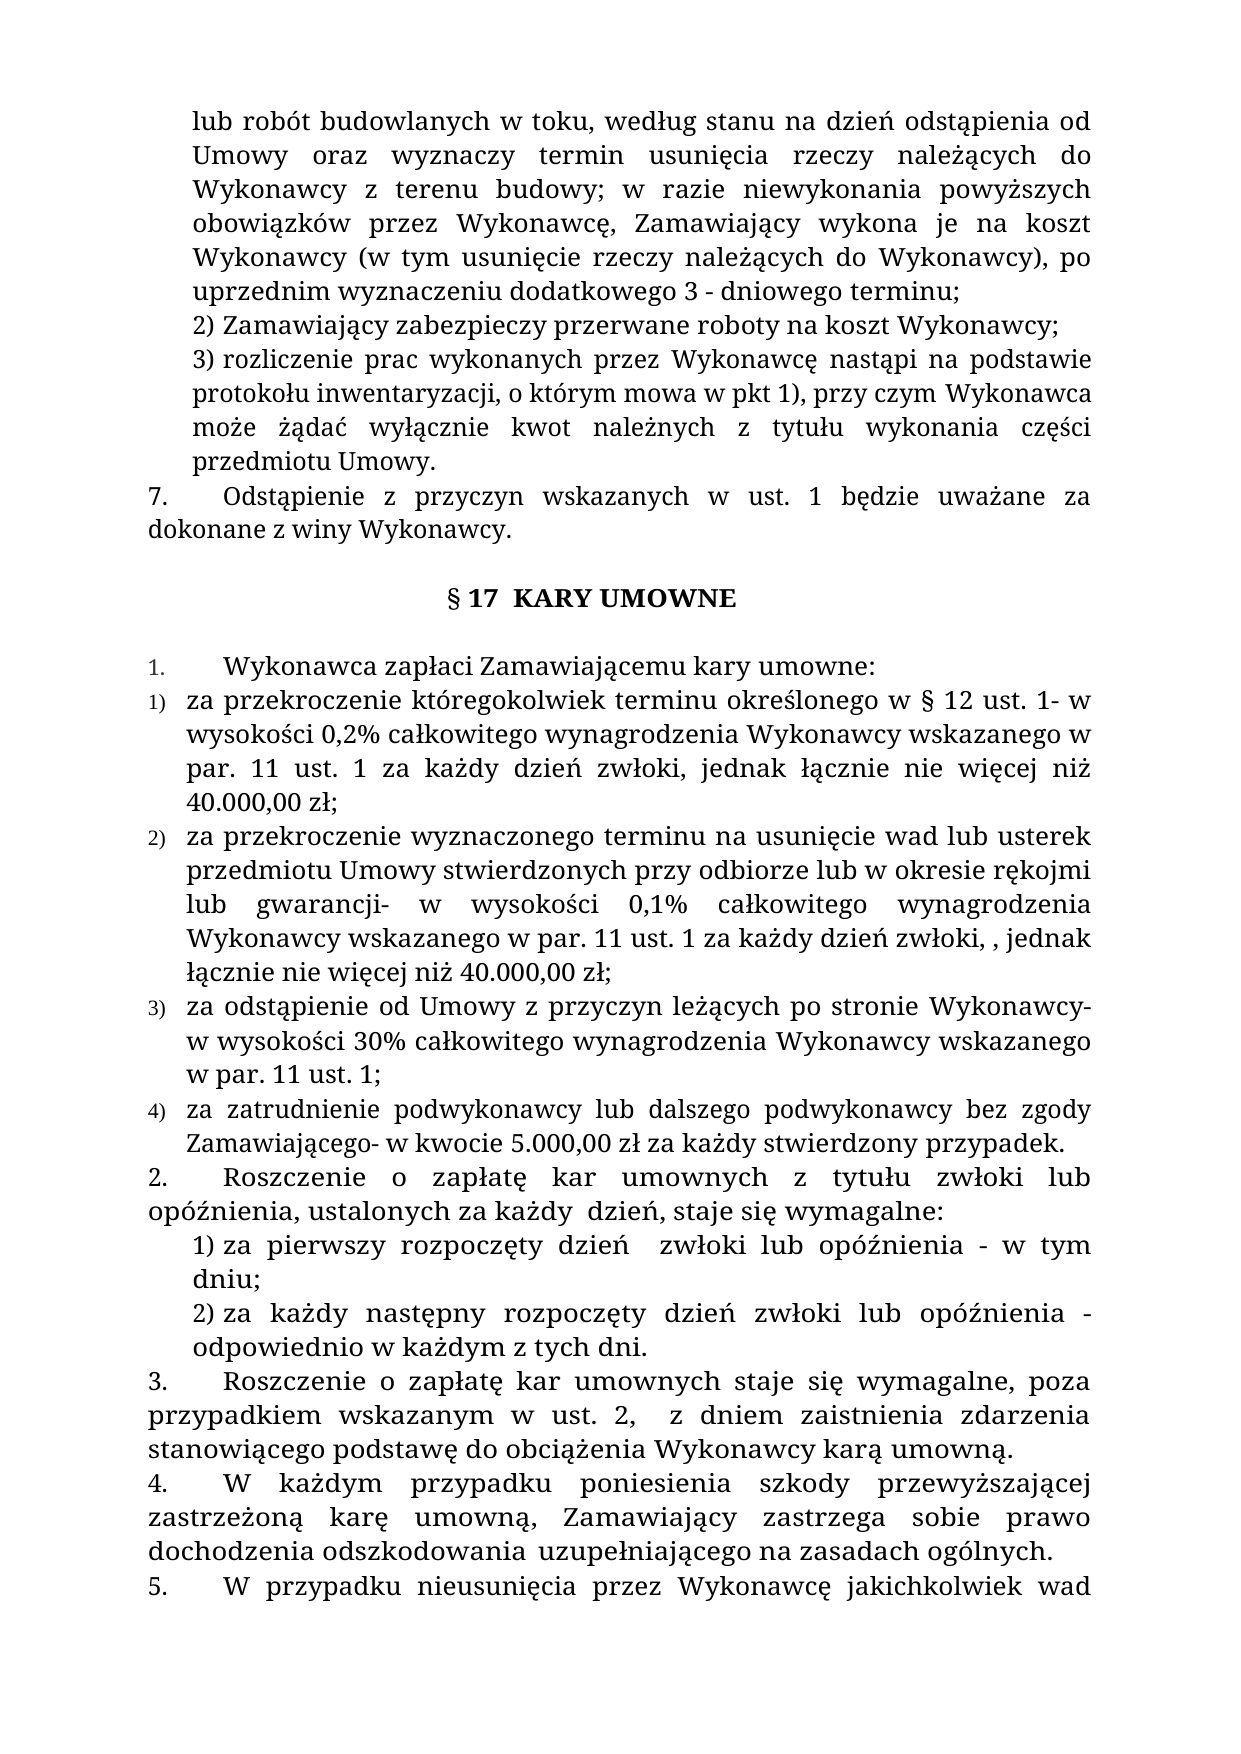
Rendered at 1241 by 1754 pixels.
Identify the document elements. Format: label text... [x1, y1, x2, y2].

list Roszczenie o zapłatę kar umownych z tytułu zwłoki lub opóźnienia, ustalonych za każdy dzień, staje się wymagalne: [148, 1159, 1093, 1227]
list za przekroczenie wyznaczonego terminu na usunięcie wad lub usterek przedmiotu Umowy stwierdzonych przy odbiorze lub w okresie rękojmi lub gwarancji- w wysokości 0,1% całkowitego wynagrodzenia Wykonawcy wskazanego w par. 11 ust. 1 za każdy dzień zwłoki, , jednak łącznie nie więcej niż 40.000,00 zł; [148, 819, 1093, 989]
list Odstąpienie z przyczyn wskazanych w ust. 1 będzie uważane za dokonane z winy Wykonawcy. [148, 478, 1092, 546]
list rozliczenie prac wykonanych przez Wykonawcę nastąpi na podstawie protokołu inwentaryzacji, o którym mowa w pkt 1), przy czym Wykonawca może żądać wyłącznie kwot należnych z tytułu wykonania części przedmiotu Umowy. [192, 342, 1092, 478]
text § 17 KARY UMOWNE [148, 580, 1035, 614]
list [148, 1568, 1092, 1602]
list Zamawiający zabezpieczy przerwane roboty na koszt Wykonawcy; [192, 308, 1092, 342]
list za przekroczenie któregokolwiek terminu określonego w § 12 ust. 1- w wysokości 0,2% całkowitego wynagrodzenia Wykonawcy wskazanego w par. 11 ust. 1 za każdy dzień zwłoki, jednak łącznie nie więcej niż 40.000,00 zł; [148, 682, 1093, 819]
list W każdym przypadku poniesienia szkody przewyższającej zastrzeżoną karę umowną, Zamawiający zastrzega sobie prawo dochodzenia odszkodowania uzupełniającego na zasadach ogólnych. [148, 1466, 1092, 1568]
list za pierwszy rozpoczęty dzień zwłoki lub opóźnienia - w tym dniu; [192, 1227, 1093, 1296]
list za odstąpienie od Umowy z przyczyn leżących po stronie Wykonawcy- w wysokości 30% całkowitego wynagrodzenia Wykonawcy wskazanego w par. 11 ust. 1; [148, 989, 1093, 1091]
list za zatrudnienie podwykonawcy lub dalszego podwykonawcy bez zgody Zamawiającego- w kwocie 5.000,00 zł za każdy stwierdzony przypadek. [148, 1091, 1093, 1159]
list za każdy następny rozpoczęty dzień zwłoki lub opóźnienia - odpowiednio w każdym z tych dni. [192, 1296, 1093, 1364]
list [192, 103, 1092, 308]
list Roszczenie o zapłatę kar umownych staje się wymagalne, poza przypadkiem wskazanym w ust. 2, z dniem zaistnienia zdarzenia stanowiącego podstawę do obciążenia Wykonawcy karą umowną. [148, 1364, 1092, 1466]
list Wykonawca zapłaci Zamawiającemu kary umowne: [148, 648, 1093, 682]
